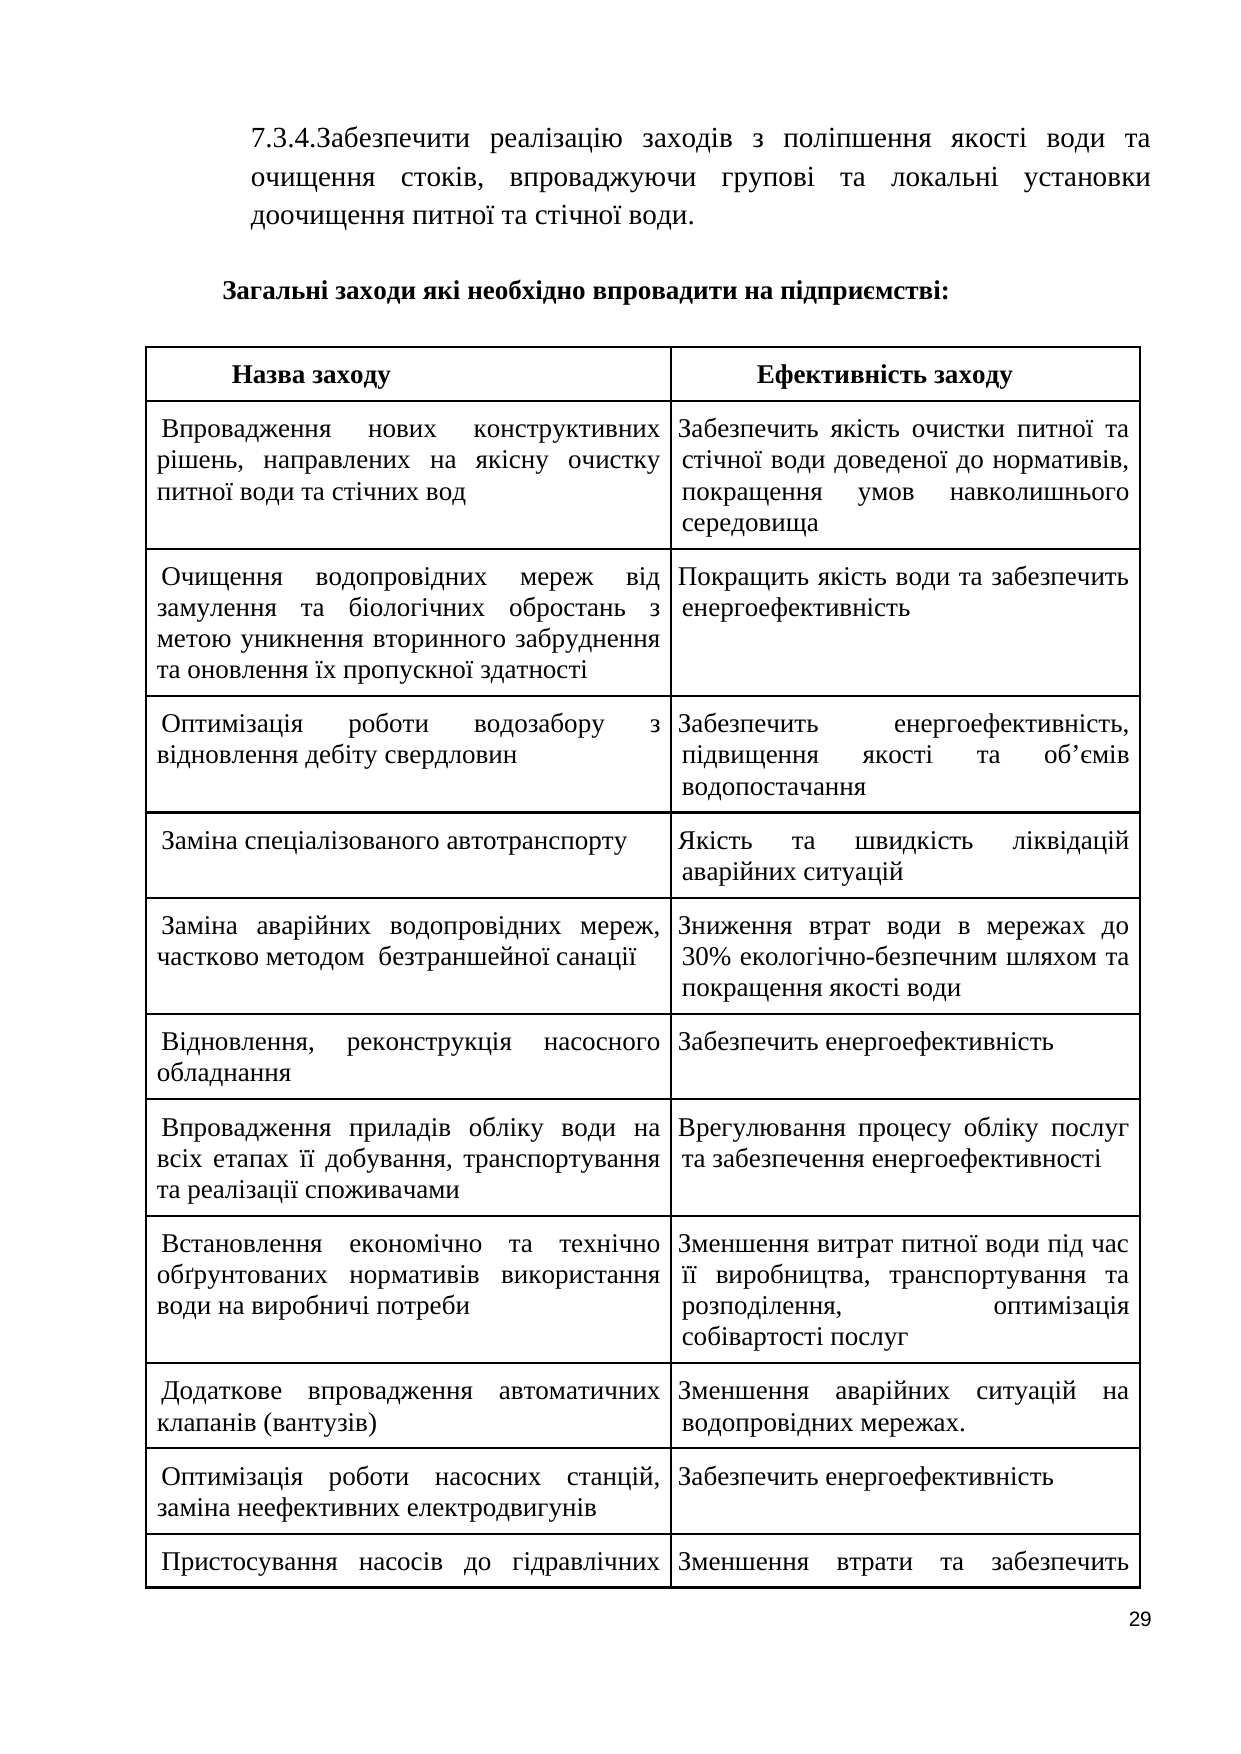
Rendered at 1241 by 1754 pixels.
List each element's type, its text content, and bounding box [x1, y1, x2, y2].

table_cell Забезпечить якість очистки питної та стічної води доведеної до нормативів, покращення умов навколишнього середовища [672, 402, 1139, 547]
table_cell Забезпечить енергоефективність, підвищення якості та об’ємів водопостачання [672, 697, 1139, 811]
table_cell Якість та швидкість ліквідацій аварійних ситуацій [672, 814, 1139, 897]
table_header Ефективність заходу [672, 348, 1139, 400]
table_cell Зниження втрат води в мережах до 30% екологічно-безпечним шляхом та покращення якості води [672, 899, 1139, 1013]
table_cell Зменшення витрат питної води під час її виробництва, транспортування та розподілення, оптимізація собівартості послуг [672, 1217, 1139, 1362]
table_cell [672, 1535, 1139, 1586]
table_cell Заміна аварійних водопровідних мереж, частково методом безтраншейної санації [147, 899, 670, 1013]
text Загальні заходи які необхідно впровадити на підприємстві: [147, 274, 1152, 306]
table_cell Очищення водопровідних мереж від замулення та біологічних обростань з метою уникнення вторинного забруднення та оновлення їх пропускної здатності [147, 550, 670, 695]
table_cell Врегулювання процесу обліку послуг та забезпечення енергоефективності [672, 1100, 1139, 1214]
text 7.3.4.Забезпечити реалізацію заходів з поліпшення якості води та очищення стоків, впроваджуючи групові та локальні установки доочищення питної та стічної води. [251, 120, 1152, 231]
table_header Назва заходу [147, 348, 670, 400]
table_cell Забезпечить енергоефективність [672, 1449, 1139, 1532]
table_cell Встановлення економічно та технічно обґрунтованих нормативів використання води на виробничі потреби [147, 1217, 670, 1362]
table_cell Оптимізація роботи насосних станцій, заміна неефективних електродвигунів [147, 1449, 670, 1532]
table_cell Зменшення аварійних ситуацій на водопровідних мережах. [672, 1364, 1139, 1447]
table_cell Покращить якість води та забезпечить енергоефективність [672, 550, 1139, 695]
table_cell Заміна спеціалізованого автотранспорту [147, 814, 670, 897]
table_cell Впровадження приладів обліку води на всіх етапах її добування, транспортування та реалізації споживачами [147, 1100, 670, 1214]
table_cell Забезпечить енергоефективність [672, 1015, 1139, 1098]
table_cell Впровадження нових конструктивних рішень, направлених на якісну очистку питної води та стічних вод [147, 402, 670, 547]
table_cell Відновлення, реконструкція насосного обладнання [147, 1015, 670, 1098]
table_cell Додаткове впровадження автоматичних клапанів (вантузів) [147, 1364, 670, 1447]
table_cell Оптимізація роботи водозабору з відновлення дебіту свердловин [147, 697, 670, 811]
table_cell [147, 1535, 670, 1586]
